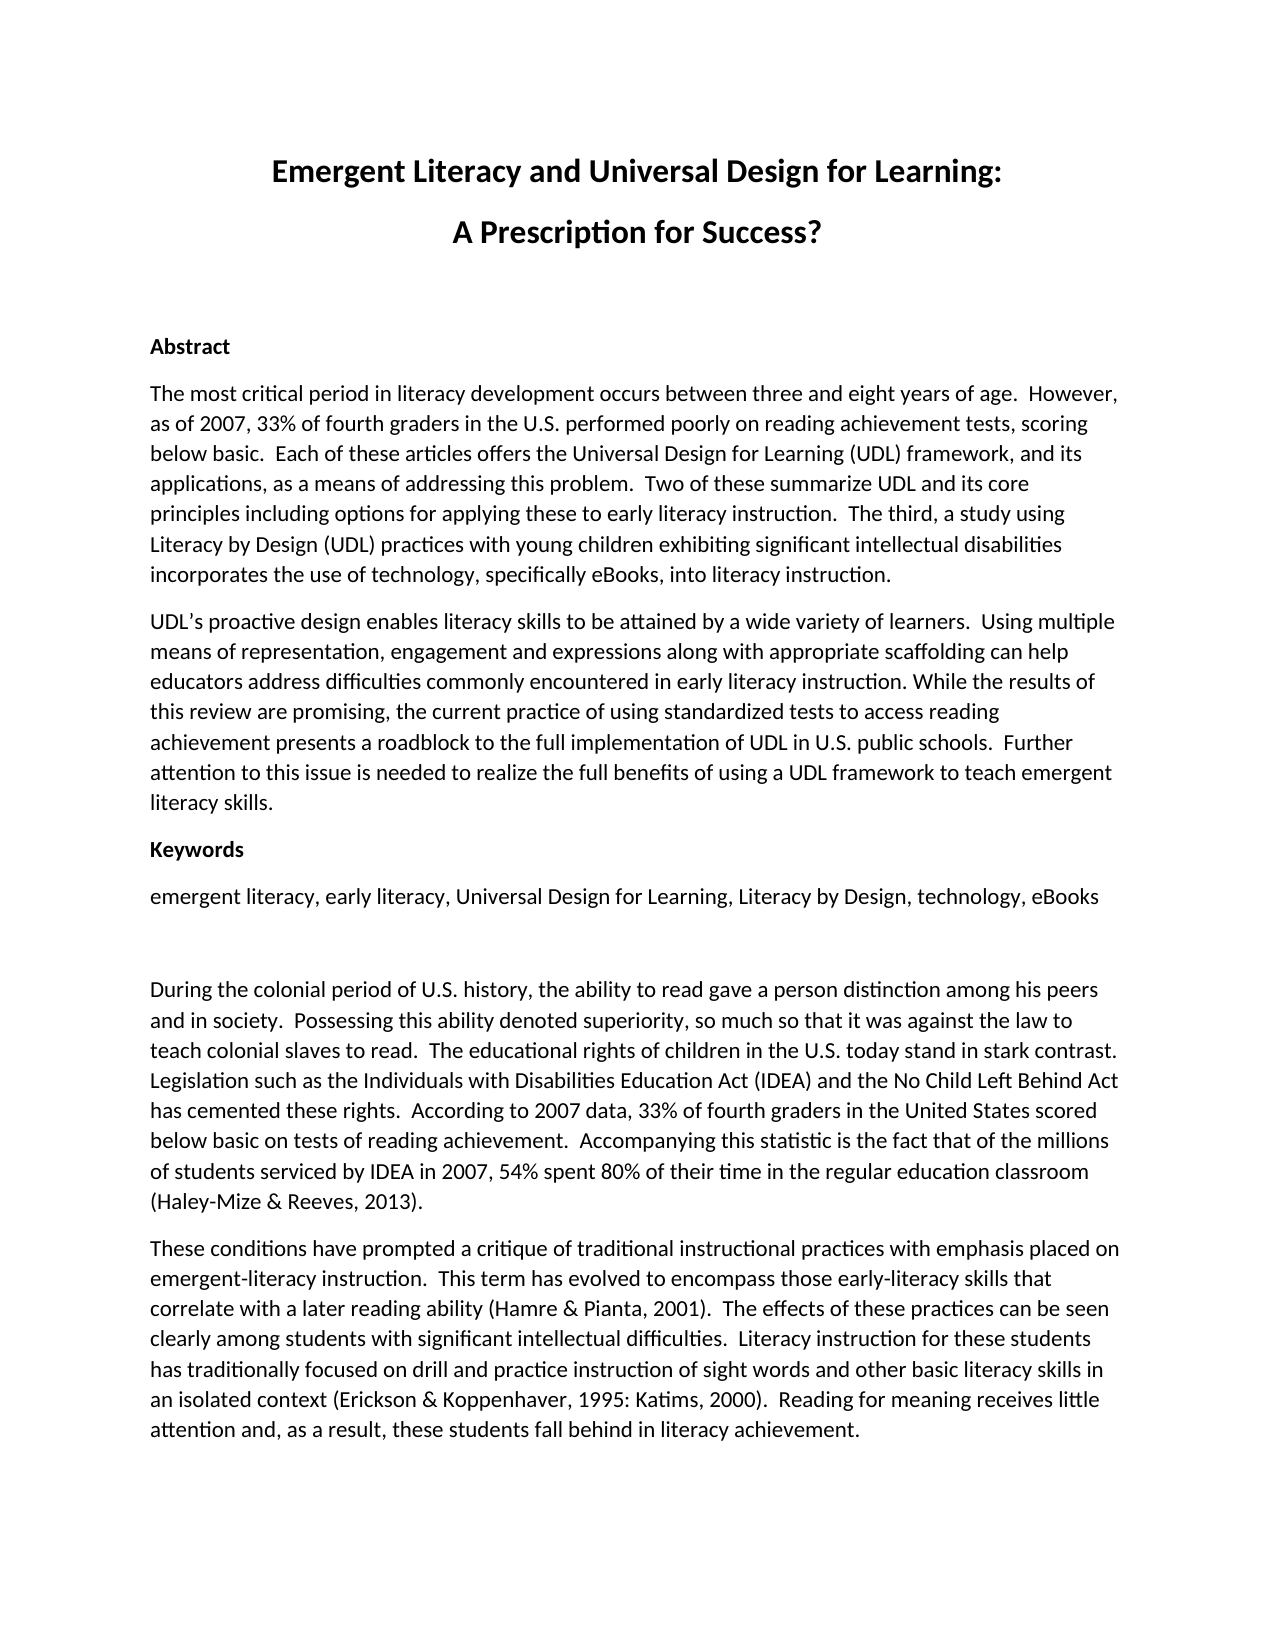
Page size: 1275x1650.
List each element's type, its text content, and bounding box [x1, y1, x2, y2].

text Emergent Literacy and Universal Design for Learning: [150, 150, 1125, 191]
text emergent literacy, early literacy, Universal Design for Learning, Literacy by Design, technology, eBooks [150, 882, 1125, 910]
text During the colonial period of U.S. history, the ability to read gave a person distinction among his peers and in society. Possessing this ability denoted superiority, so much so that it was against the law to teach colonial slaves to read. The educational rights of children in the U.S. today stand in stark contrast. Legislation such as the Individuals with Disabilities Education Act (IDEA) and the No Child Left Behind Act has cemented these rights. According to 2007 data, 33% of fourth graders in the United States scored below basic on tests of reading achievement. Accompanying this statistic is the fact that of the millions of students serviced by IDEA in 2007, 54% spent 80% of their time in the regular education classroom (Haley-Mize & Reeves, 2013). [150, 976, 1125, 1215]
text Keywords [150, 835, 1125, 863]
text Abstract [150, 332, 1125, 360]
text A Prescription for Success? [150, 211, 1125, 251]
text These conditions have prompted a critique of traditional instructional practices with emphasis placed on emergent-literacy instruction. This term has evolved to encompass those early-literacy skills that correlate with a later reading ability (Hamre & Pianta, 2001). The effects of these practices can be seen clearly among students with significant intellectual difficulties. Literacy instruction for these students has traditionally focused on drill and practice instruction of sight words and other basic literacy skills in an isolated context (Erickson & Koppenhaver, 1995: Katims, 2000). Reading for meaning receives little attention and, as a result, these students fall behind in literacy achievement. [150, 1234, 1125, 1443]
text UDL’s proactive design enables literacy skills to be attained by a wide variety of learners. Using multiple means of representation, engagement and expressions along with appropriate scaffolding can help educators address difficulties commonly encountered in early literacy instruction. While the results of this review are promising, the current practice of using standardized tests to access reading achievement presents a roadblock to the full implementation of UDL in U.S. public schools. Further attention to this issue is needed to realize the full benefits of using a UDL framework to teach emergent literacy skills. [150, 607, 1125, 816]
text The most critical period in literacy development occurs between three and eight years of age. However, as of 2007, 33% of fourth graders in the U.S. performed poorly on reading achievement tests, scoring below basic. Each of these articles offers the Universal Design for Learning (UDL) framework, and its applications, as a means of addressing this problem. Two of these summarize UDL and its core principles including options for applying these to early literacy instruction. The third, a study using Literacy by Design (UDL) practices with young children exhibiting significant intellectual disabilities incorporates the use of technology, specifically eBooks, into literacy instruction. [150, 379, 1125, 588]
